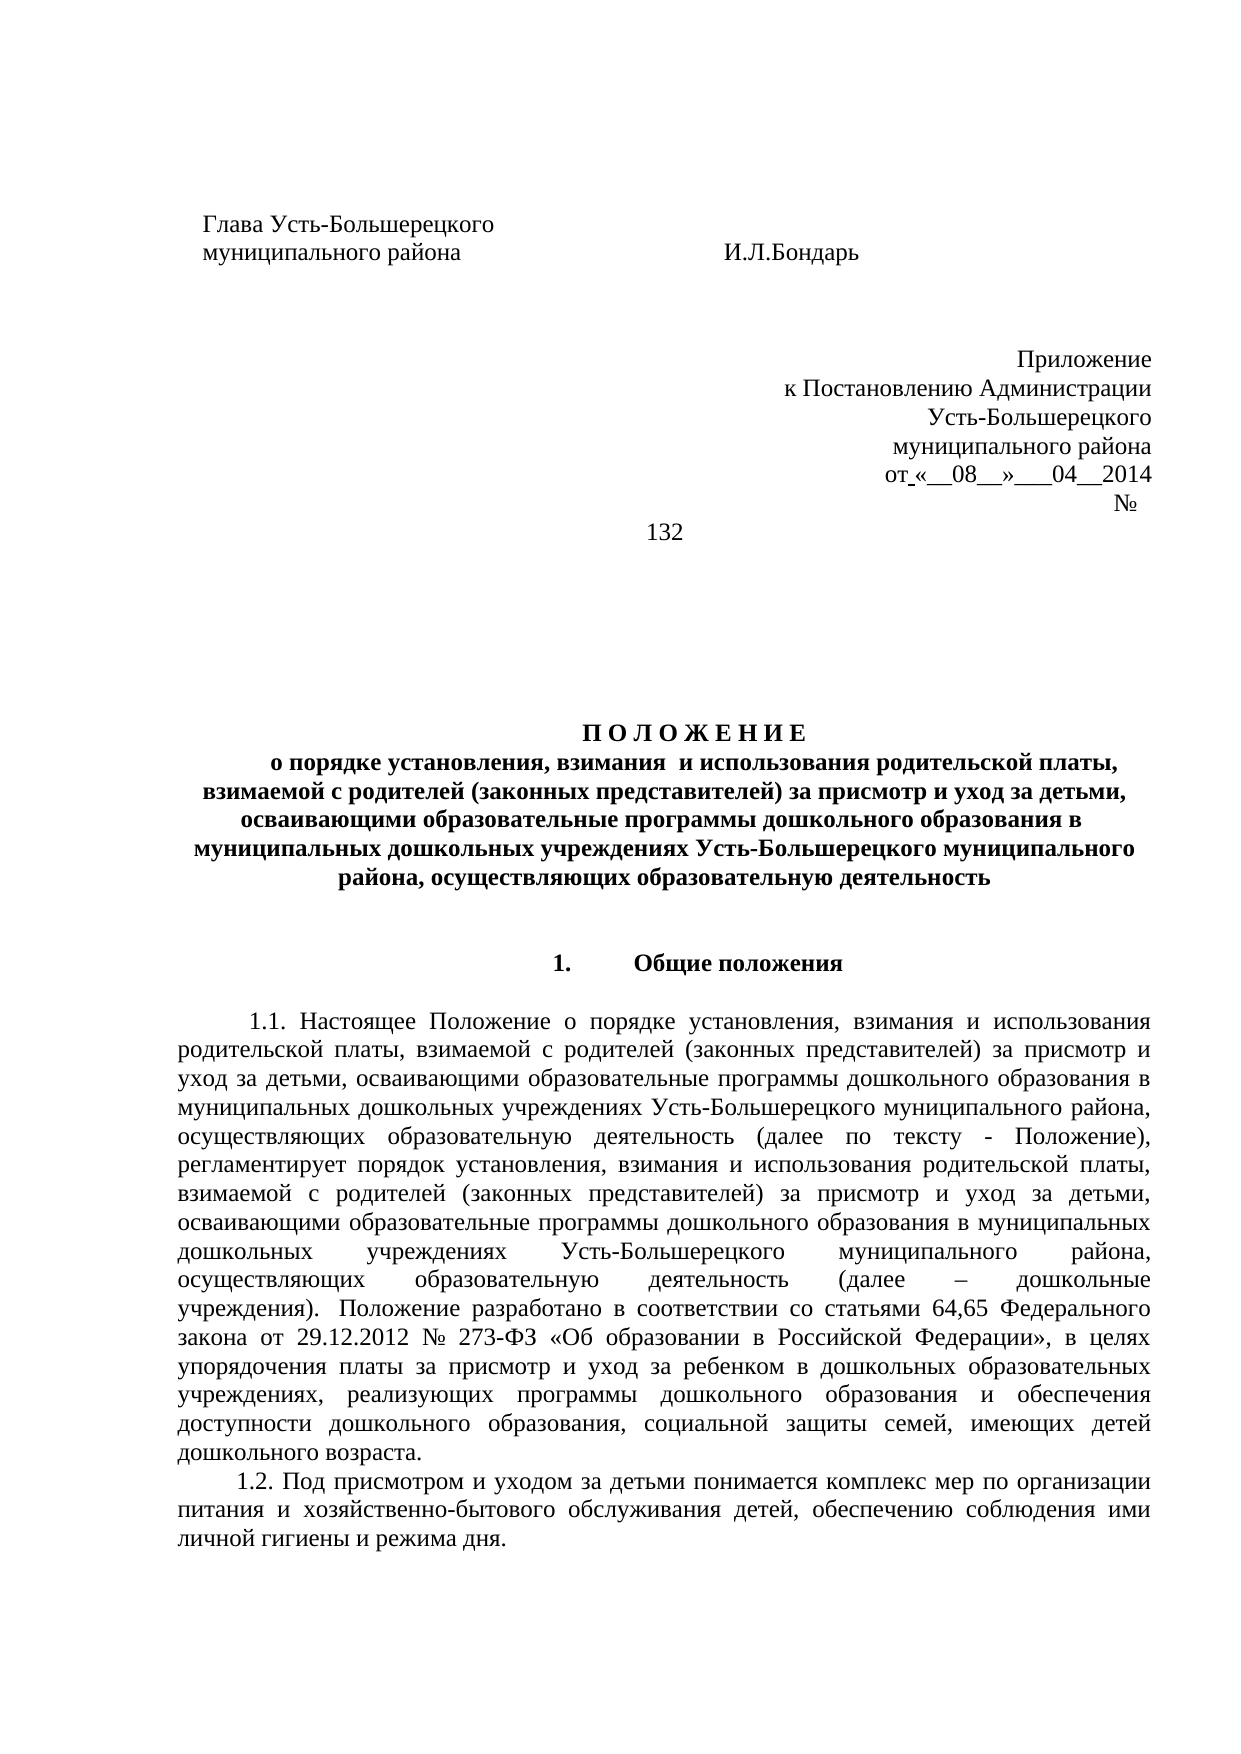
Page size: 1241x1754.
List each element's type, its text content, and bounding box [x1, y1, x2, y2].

text 1.1. Настоящее Положение о порядке установления, взимания и использования родительской платы, взимаемой с родителей (законных представителей) за присмотр и уход за детьми, осваивающими образовательные программы дошкольного образования в муниципальных дошкольных учреждениях Усть-Большерецкого муниципального района, осуществляющих образовательную деятельность (далее по тексту - Положение), регламентирует порядок установления, взимания и использования родительской платы, взимаемой с родителей (законных представителей) за присмотр и уход за детьми, осваивающими образовательные программы дошкольного образования в муниципальных дошкольных учреждениях Усть-Большерецкого муниципального района, осуществляющих образовательную деятельность (далее – дошкольные учреждения). Положение разработано в соответствии со статьями 64,65 Федерального закона от 29.12.2012 № 273-ФЗ «Об образовании в Российской Федерации», в целях упорядочения платы за присмотр и уход за ребенком в дошкольных образовательных учреждениях, реализующих программы дошкольного образования и обеспечения доступности дошкольного образования, социальной защиты семей, имеющих детей дошкольного возраста. [177, 1006, 1152, 1466]
text от «__08__»___04__2014 [177, 459, 1152, 488]
text № 132 [177, 488, 1152, 546]
text П О Л О Ж Е Н И Е [177, 718, 1152, 747]
text муниципального района И.Л.Бондарь [177, 237, 1152, 266]
text Усть-Большерецкого [177, 402, 1152, 431]
text Приложение к Постановлению Администрации [177, 344, 1152, 402]
text 1.2. Под присмотром и уходом за детьми понимается комплекс мер по организации питания и хозяйственно-бытового обслуживания детей, обеспечению соблюдения ими личной гигиены и режима дня. [177, 1466, 1152, 1552]
text муниципального района [177, 431, 1152, 459]
list Общие положения [244, 948, 1152, 977]
text Глава Усть-Большерецкого [177, 209, 1152, 237]
text о порядке установления, взимания и использования родительской платы, взимаемой с родителей (законных представителей) за присмотр и уход за детьми, осваивающими образовательные программы дошкольного образования в муниципальных дошкольных учреждениях Усть-Большерецкого муниципального района, осуществляющих образовательную деятельность [177, 747, 1152, 891]
